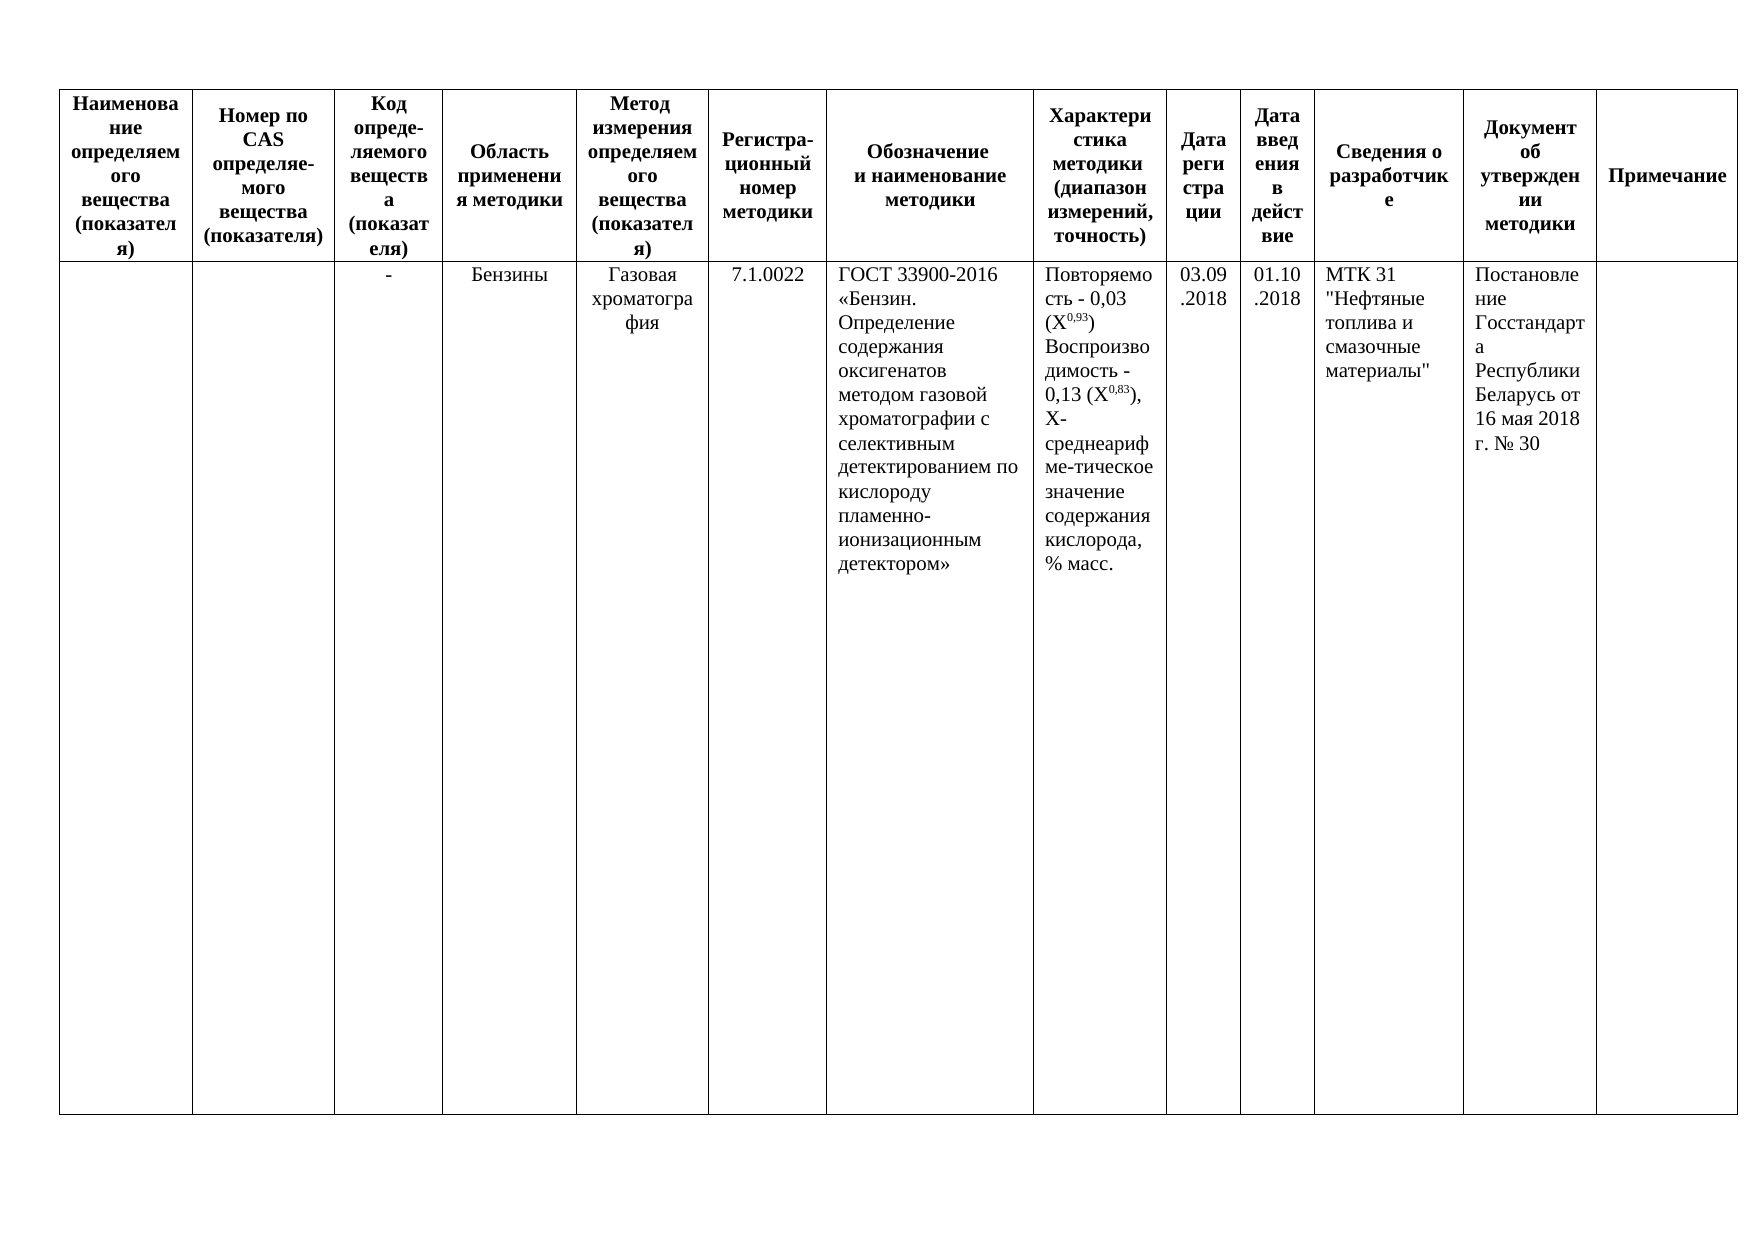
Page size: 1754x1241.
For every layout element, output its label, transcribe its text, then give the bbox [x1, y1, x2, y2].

table_header Документ об утверждении методики [1464, 90, 1596, 261]
table_cell 03.09.2018 [1167, 262, 1240, 1114]
table_header Область применения методики [443, 90, 576, 261]
table_header Дата регистрации [1167, 90, 1240, 261]
table_cell - [335, 262, 442, 1114]
table_header Метод измерения определяемого вещества (показателя) [577, 90, 708, 261]
table_header Наименование определяемого вещества (показателя) [60, 90, 192, 261]
table_cell [1597, 262, 1737, 1114]
table_header Примечание [1597, 90, 1737, 261]
table_cell 7.1.0022 [709, 262, 826, 1114]
table_header Номер по CAS определяе- мого вещества (показателя) [193, 90, 334, 261]
table_cell Повторяемость - 0,03 (Х0,93) Воспроизводимость - 0,13 (Х0,83), Х-среднеарифме-тическое значение содержания кислорода, % масс. [1034, 262, 1166, 1114]
table_cell Постановление Госстандарта Республики Беларусь от 16 мая 2018 г. № 30 [1464, 262, 1596, 1114]
table_header Сведения о разработчике [1315, 90, 1463, 261]
table_cell Газовая хроматография [577, 262, 708, 1114]
table_header Характеристика методики (диапазон измерений, точность) [1034, 90, 1166, 261]
table_header Регистра- ционный номер методики [709, 90, 826, 261]
table_header Дата введения в действие [1241, 90, 1314, 261]
table_header Обозначение и наименование методики [827, 90, 1033, 261]
table_cell 01.10.2018 [1241, 262, 1314, 1114]
table_cell МТК 31 "Нефтяные топлива и смазочные материалы" [1315, 262, 1463, 1114]
table_cell ГОСТ 33900-2016 «Бензин. Определение содержания оксигенатов методом газовой хроматографии с селективным детектированием по кислороду пламенно-ионизационным детектором» [827, 262, 1033, 1114]
table_header Код опреде-ляемого вещества (показателя) [335, 90, 442, 261]
table_cell Бензины [443, 262, 576, 1114]
